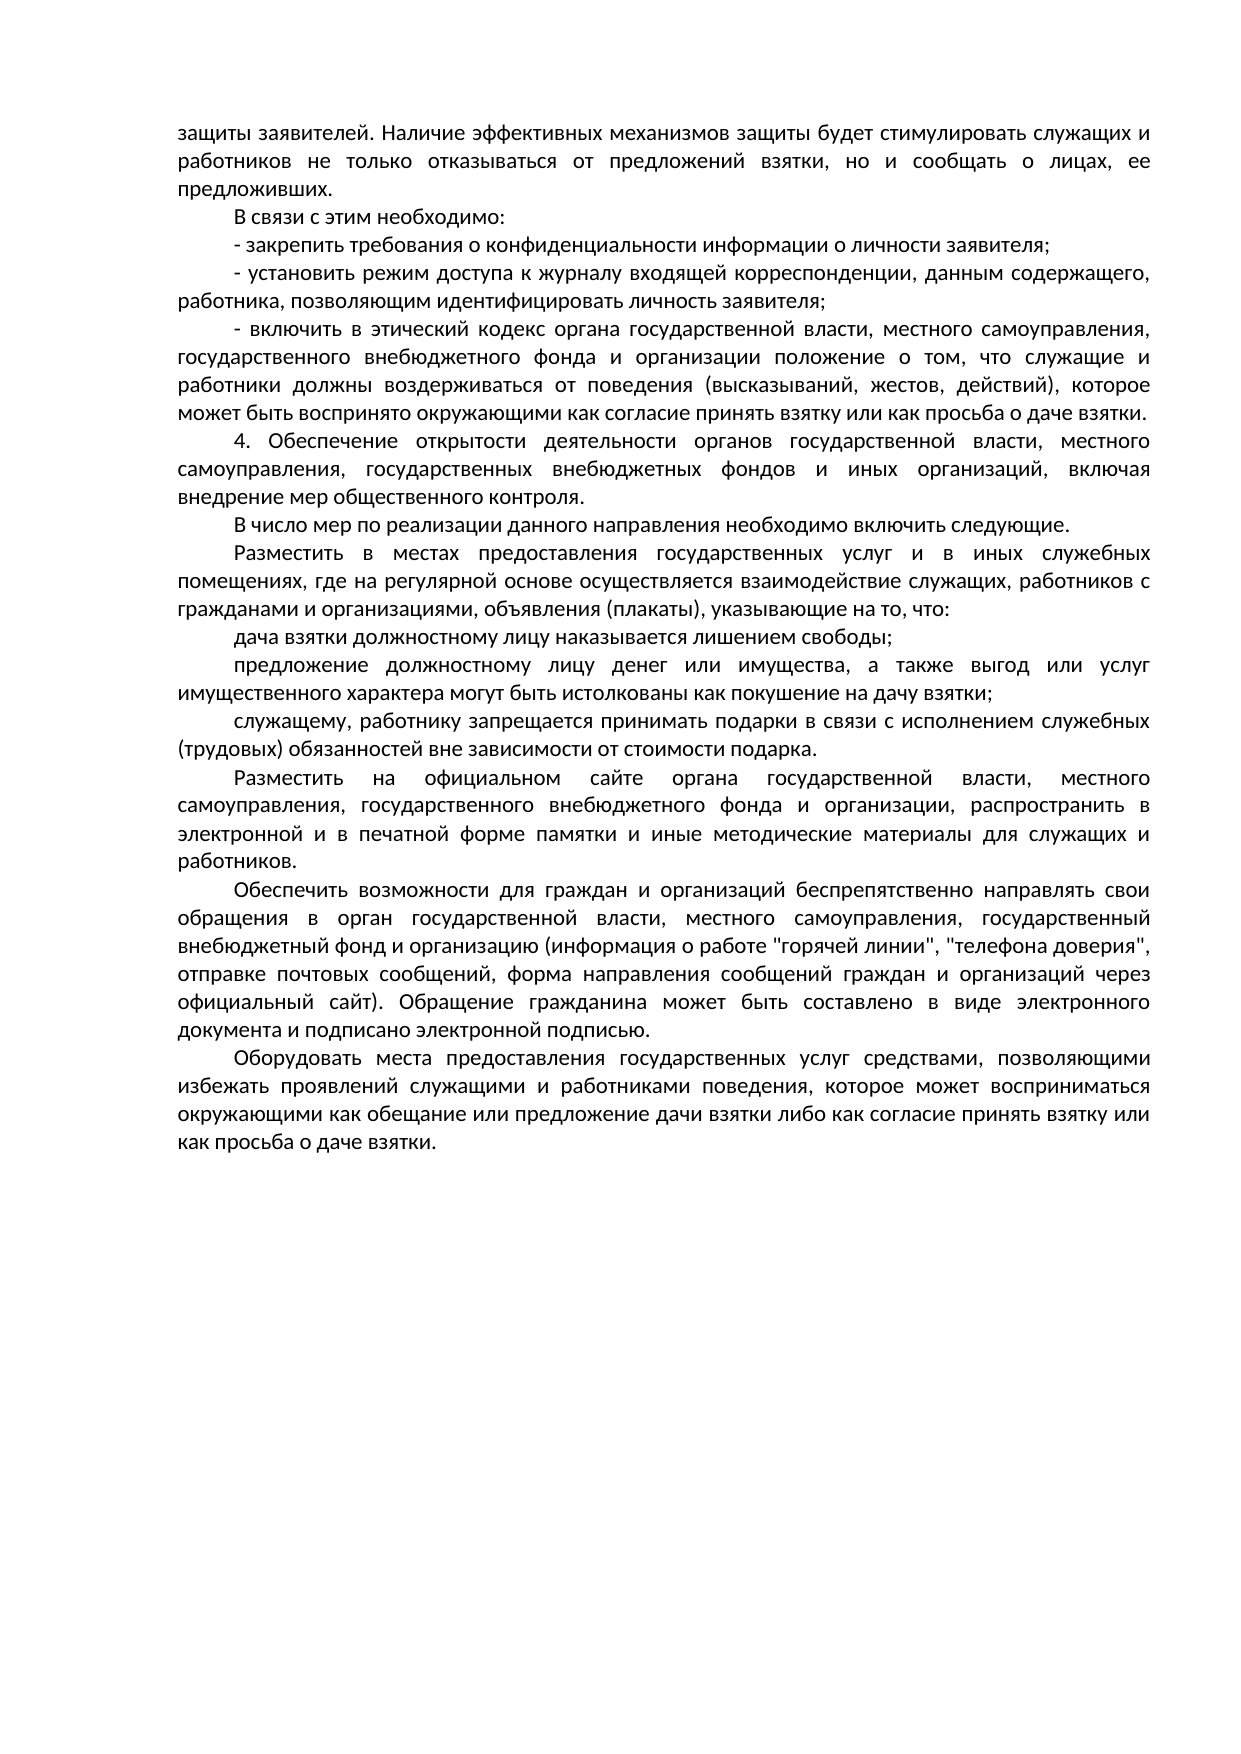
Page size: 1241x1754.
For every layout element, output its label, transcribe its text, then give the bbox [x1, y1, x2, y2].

text Оборудовать места предоставления государственных услуг средствами, позволяющими избежать проявлений служащими и работниками поведения, которое может восприниматься окружающими как обещание или предложение дачи взятки либо как согласие принять взятку или как просьба о даче взятки. [177, 1043, 1152, 1155]
text 4. Обеспечение открытости деятельности органов государственной власти, местного самоуправления, государственных внебюджетных фондов и иных организаций, включая внедрение мер общественного контроля. [177, 426, 1152, 510]
text предложение должностному лицу денег или имущества, а также выгод или услуг имущественного характера могут быть истолкованы как покушение на дачу взятки; [177, 651, 1152, 707]
text Обеспечить возможности для граждан и организаций беспрепятственно направлять свои обращения в орган государственной власти, местного самоуправления, государственный внебюджетный фонд и организацию (информация о работе "горячей линии", "телефона доверия", отправке почтовых сообщений, форма направления сообщений граждан и организаций через официальный сайт). Обращение гражданина может быть составлено в виде электронного документа и подписано электронной подписью. [177, 875, 1152, 1043]
text служащему, работнику запрещается принимать подарки в связи с исполнением служебных (трудовых) обязанностей вне зависимости от стоимости подарка. [177, 707, 1152, 763]
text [177, 118, 1152, 202]
text Разместить в местах предоставления государственных услуг и в иных служебных помещениях, где на регулярной основе осуществляется взаимодействие служащих, работников с гражданами и организациями, объявления (плакаты), указывающие на то, что: [177, 538, 1152, 622]
text - включить в этический кодекс органа государственной власти, местного самоуправления, государственного внебюджетного фонда и организации положение о том, что служащие и работники должны воздерживаться от поведения (высказываний, жестов, действий), которое может быть воспринято окружающими как согласие принять взятку или как просьба о даче взятки. [177, 314, 1152, 426]
text В связи с этим необходимо: [177, 202, 1152, 230]
text - закрепить требования о конфиденциальности информации о личности заявителя; [177, 230, 1152, 258]
text В число мер по реализации данного направления необходимо включить следующие. [177, 510, 1152, 538]
text - установить режим доступа к журналу входящей корреспонденции, данным содержащего, работника, позволяющим идентифицировать личность заявителя; [177, 258, 1152, 314]
text Разместить на официальном сайте органа государственной власти, местного самоуправления, государственного внебюджетного фонда и организации, распространить в электронной и в печатной форме памятки и иные методические материалы для служащих и работников. [177, 763, 1152, 875]
text дача взятки должностному лицу наказывается лишением свободы; [177, 622, 1152, 651]
